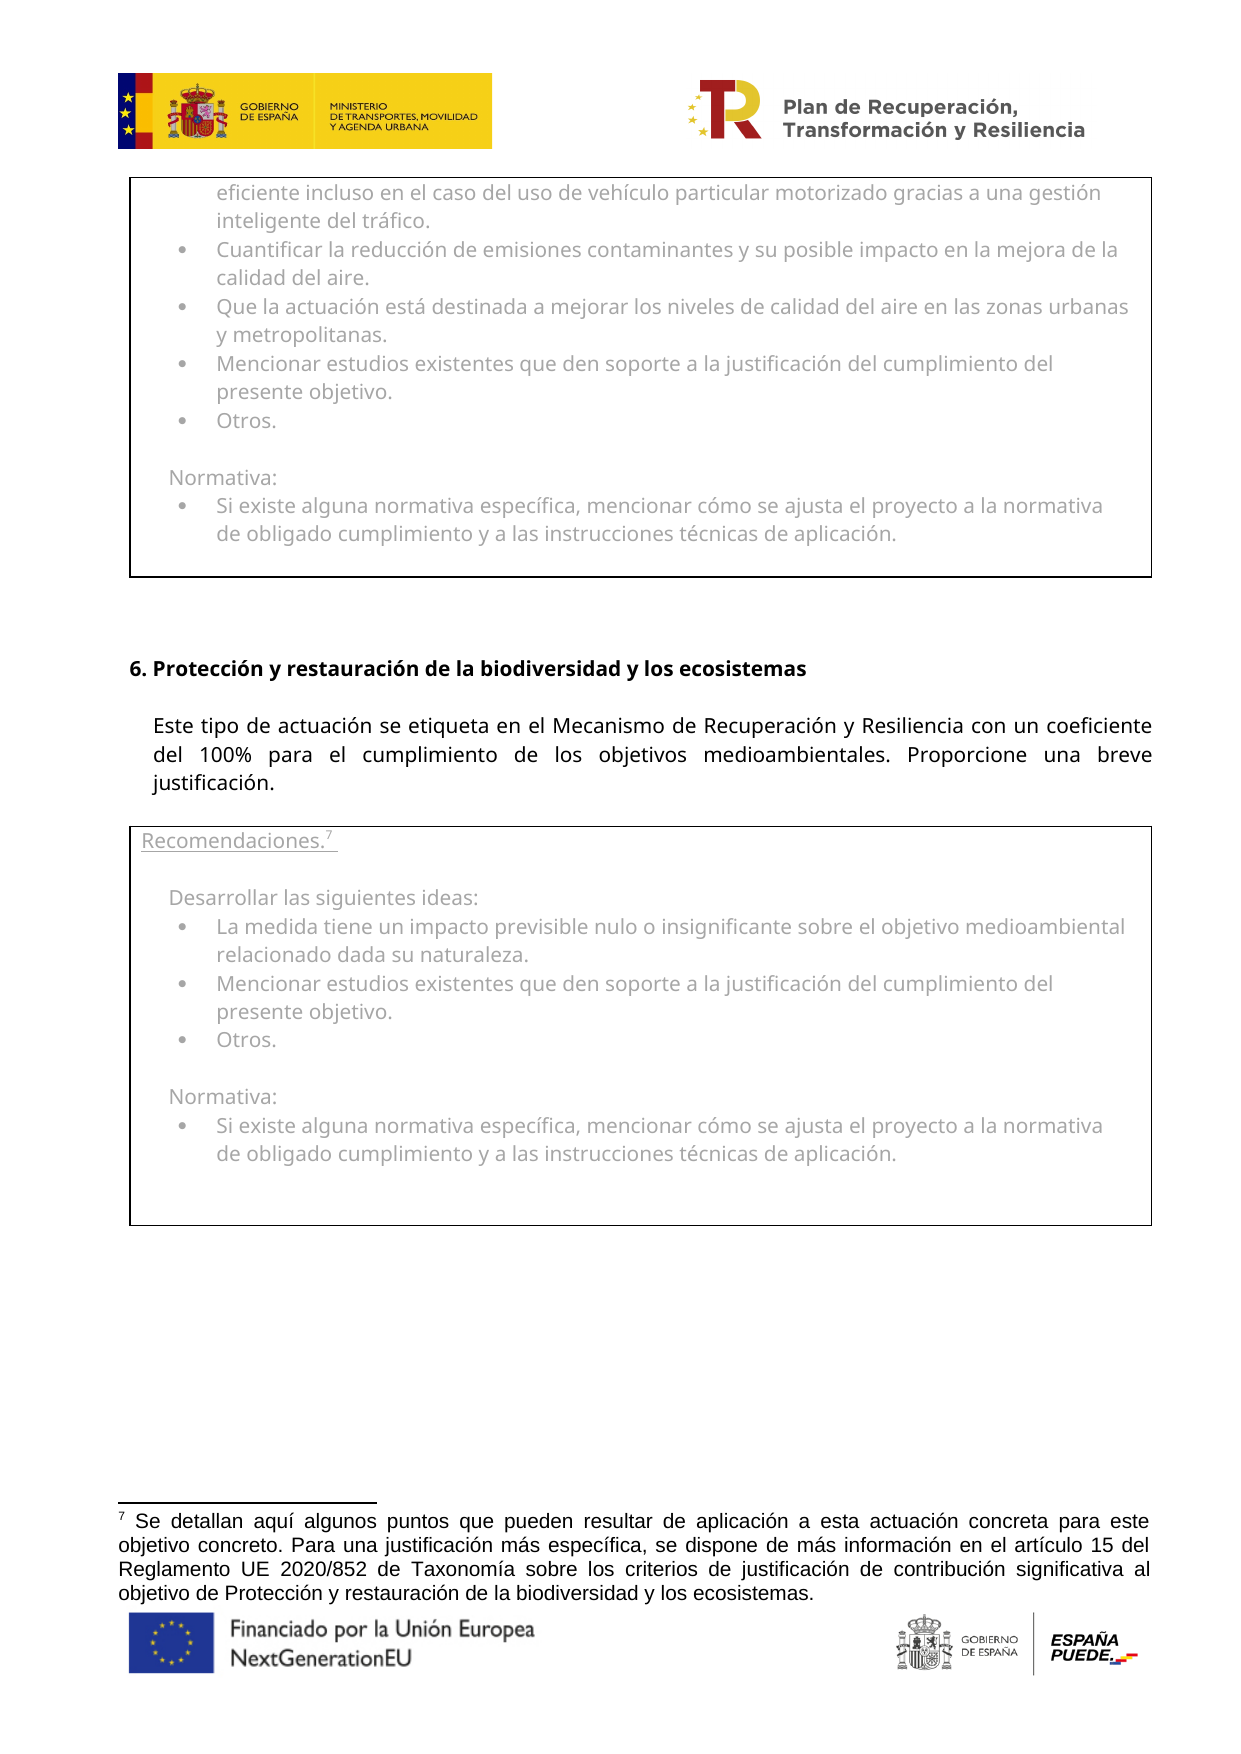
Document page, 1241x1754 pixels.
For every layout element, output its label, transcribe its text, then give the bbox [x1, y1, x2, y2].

picture [686, 73, 1097, 149]
text 6. Protección y restauración de la biodiversidad y los ecosistemas [129, 654, 1154, 683]
picture [118, 73, 493, 149]
table_header Recomendaciones. Desarrollar las siguientes ideas: La medida tiene un impacto previsible nulo o insignificante sobre el objetivo medioambiental relacionado dada su naturaleza. Mencionar estudios existentes que den soporte a la justificación del cumplimiento del presente objetivo. Otros. Normativa: Si existe alguna normativa específica, mencionar cómo se ajusta el proyecto a la normativa de obligado cumplimiento y a las instrucciones técnicas de aplicación. [131, 827, 1151, 1225]
picture [879, 1605, 1152, 1681]
text Este tipo de actuación se etiqueta en el Mecanismo de Recuperación y Resiliencia con un coeficiente del 100% para el cumplimiento de los objetivos medioambientales. Proporcione una breve justificación. [153, 712, 1154, 797]
picture [117, 1605, 548, 1681]
